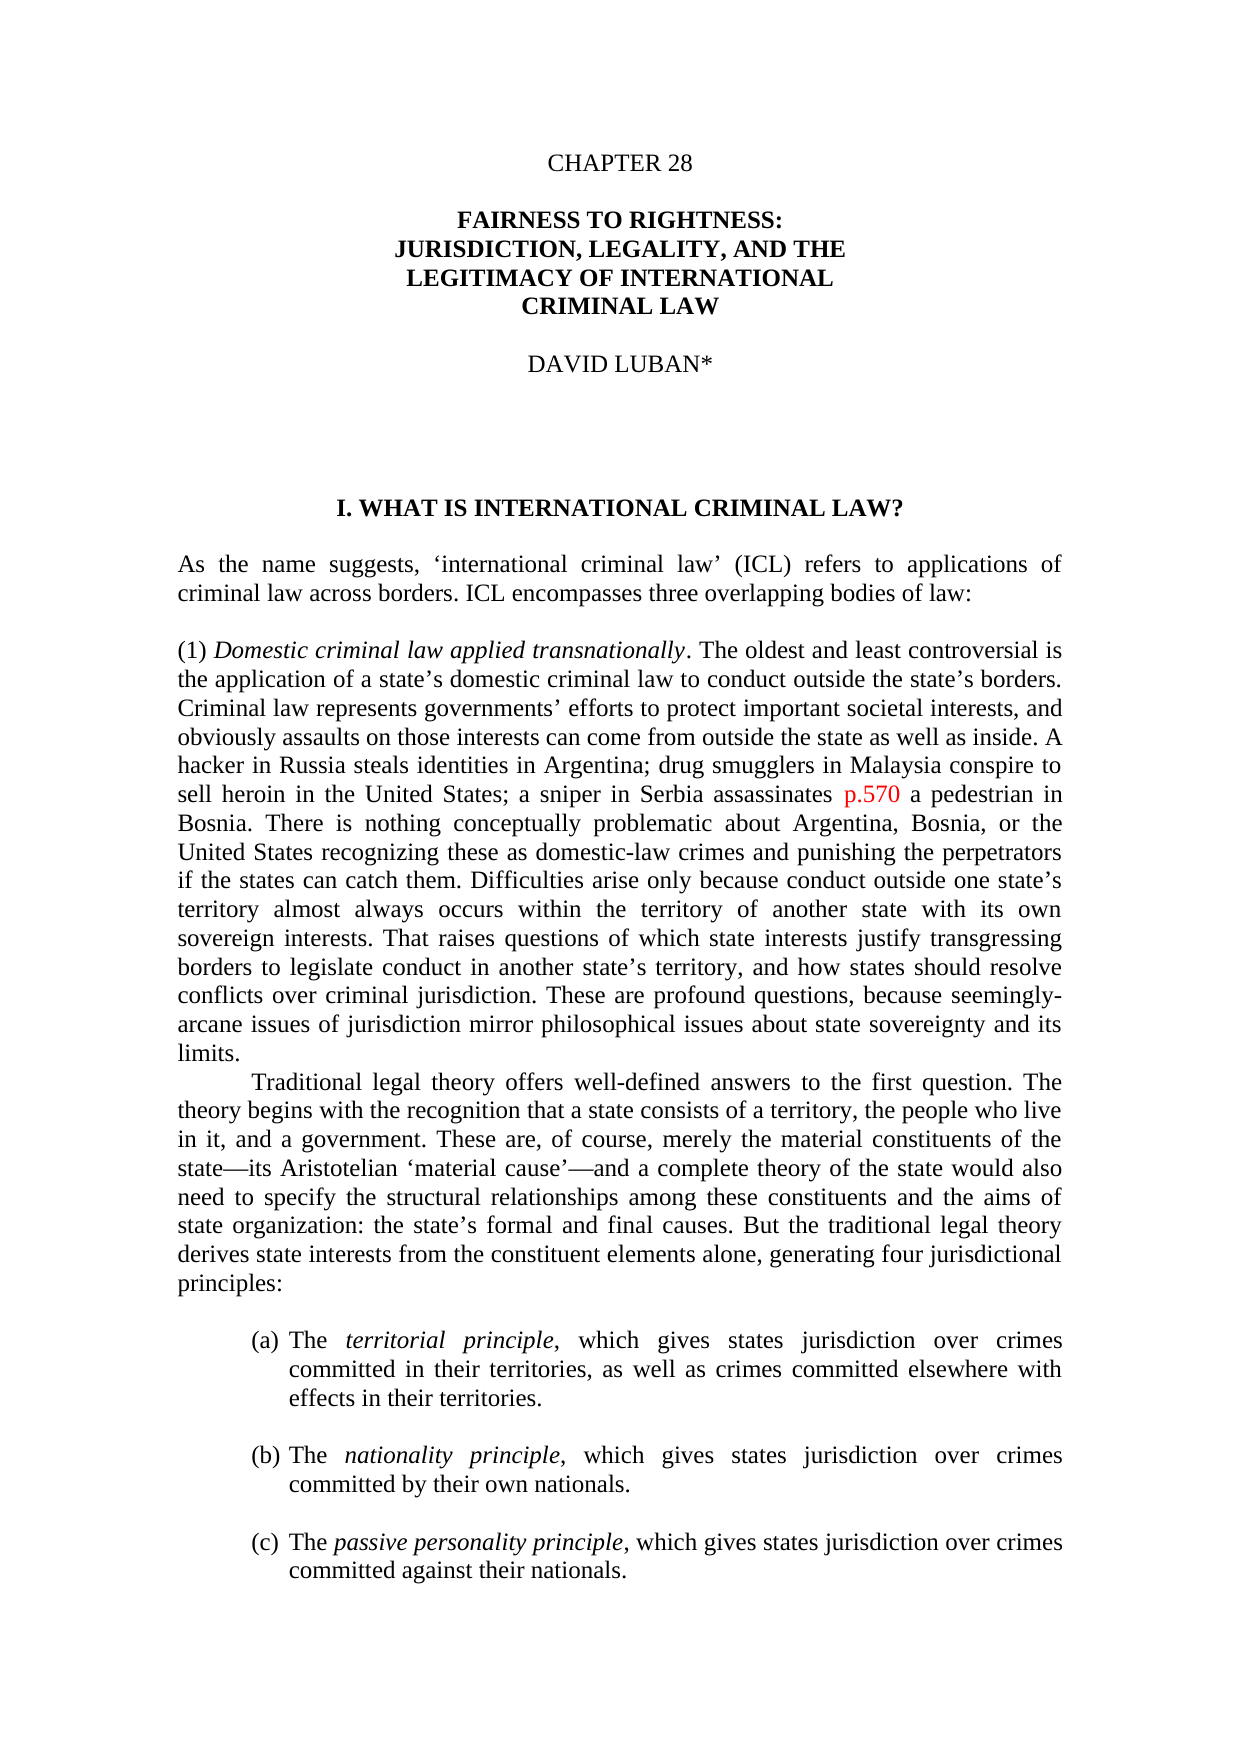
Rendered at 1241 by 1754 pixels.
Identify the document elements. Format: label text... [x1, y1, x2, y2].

list The nationality principle, which gives states jurisdiction over crimes committed by their own nationals. [251, 1441, 1063, 1498]
text LEGITIMACY OF INTERNATIONAL [177, 263, 1063, 291]
list The territorial principle, which gives states jurisdiction over crimes committed in their territories, as well as crimes committed elsewhere with effects in their territories. [251, 1326, 1063, 1412]
text CRIMINAL LAW [177, 291, 1063, 320]
text DAVID LUBAN* [177, 349, 1063, 378]
text JURISDICTION, LEGALITY, AND THE [177, 234, 1063, 263]
text As the name suggests, ‘international criminal law’ (ICL) refers to applications of criminal law across borders. ICL encompasses three overlapping bodies of law: [177, 549, 1063, 607]
text FAIRNESS TO RIGHTNESS: [177, 205, 1063, 234]
text (1) Domestic criminal law applied transnationally. The oldest and least controversial is the application of a state’s domestic criminal law to conduct outside the state’s borders. Criminal law represents governments’ efforts to protect important societal interests, and obviously assaults on those interests can come from outside the state as well as inside. A hacker in Russia steals identities in Argentina; drug smugglers in Malaysia conspire to sell heroin in the United States; a sniper in Serbia assassinates p.570 a pedestrian in Bosnia. There is nothing conceptually problematic about Argentina, Bosnia, or the United States recognizing these as domestic-law crimes and punishing the perpetrators if the states can catch them. Difficulties arise only because conduct outside one state’s territory almost always occurs within the territory of another state with its own sovereign interests. That raises questions of which state interests justify transgressing borders to legislate conduct in another state’s territory, and how states should resolve conflicts over criminal jurisdiction. These are profound questions, because seemingly-arcane issues of jurisdiction mirror philosophical issues about state sovereignty and its limits. [177, 636, 1063, 1067]
text I. WHAT IS INTERNATIONAL CRIMINAL LAW? [177, 493, 1063, 521]
text Traditional legal theory offers well-defined answers to the first question. The theory begins with the recognition that a state consists of a territory, the people who live in it, and a government. These are, of course, merely the material constituents of the state—its Aristotelian ‘material cause’—and a complete theory of the state would also need to specify the structural relationships among these constituents and the aims of state organization: the state’s formal and final causes. But the traditional legal theory derives state interests from the constituent elements alone, generating four jurisdictional principles: [177, 1067, 1063, 1297]
list The passive personality principle, which gives states jurisdiction over crimes committed against their nationals. [251, 1527, 1063, 1584]
text CHAPTER 28 [177, 148, 1063, 176]
